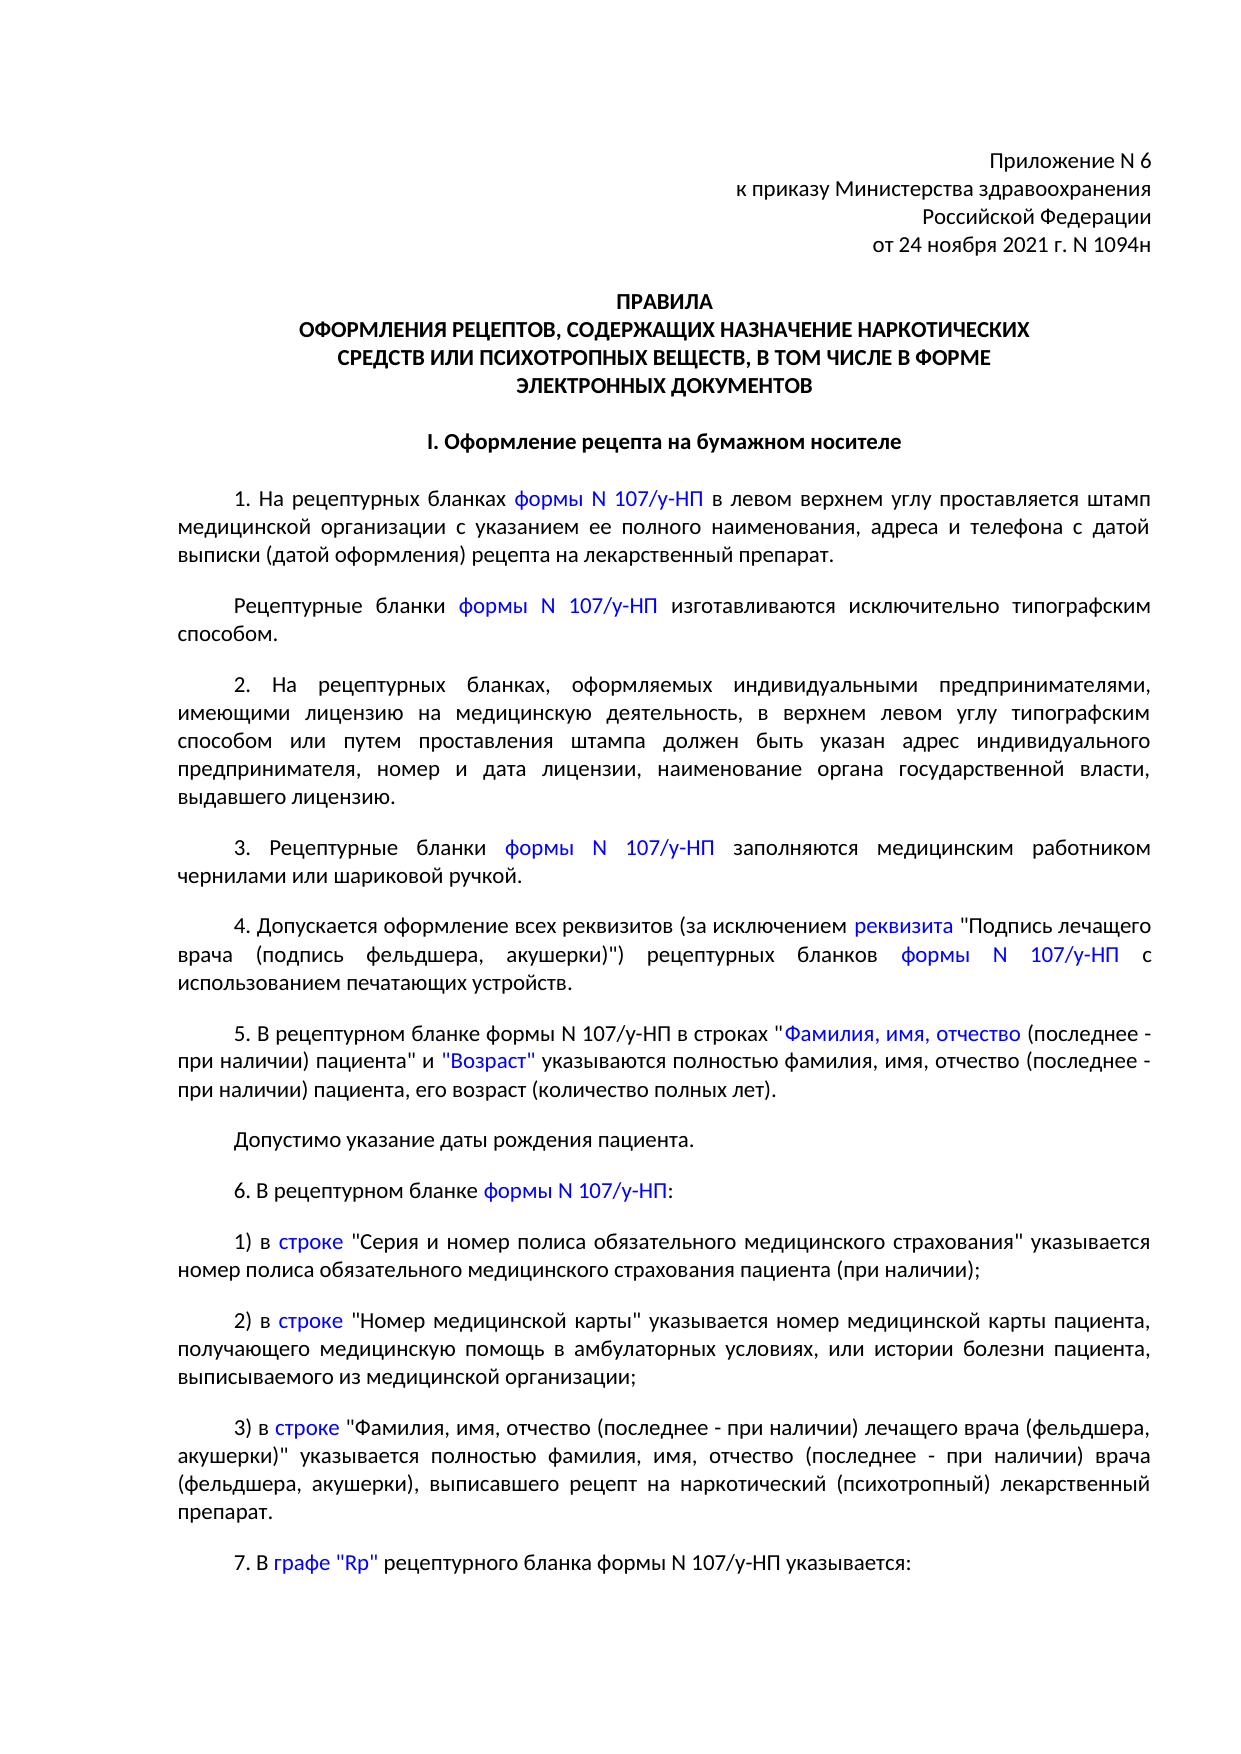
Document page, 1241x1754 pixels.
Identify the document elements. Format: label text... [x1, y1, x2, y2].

text Рецептурные бланки формы N 107/у-НП изготавливаются исключительно типографским способом. [177, 591, 1152, 647]
text Российской Федерации [177, 202, 1152, 231]
text 3) в строке "Фамилия, имя, отчество (последнее - при наличии) лечащего врача (фельдшера, акушерки)" указывается полностью фамилия, имя, отчество (последнее - при наличии) врача (фельдшера, акушерки), выписавшего рецепт на наркотический (психотропный) лекарственный препарат. [177, 1413, 1152, 1526]
text Приложение N 6 [177, 146, 1152, 174]
text I. Оформление рецепта на бумажном носителе [177, 427, 1152, 456]
text от 24 ноября 2021 г. N 1094н [177, 231, 1152, 259]
text 1) в строке "Серия и номер полиса обязательного медицинского страхования" указывается номер полиса обязательного медицинского страхования пациента (при наличии); [177, 1227, 1152, 1283]
text к приказу Министерства здравоохранения [177, 174, 1152, 202]
text 3. Рецептурные бланки формы N 107/у-НП заполняются медицинским работником чернилами или шариковой ручкой. [177, 833, 1152, 889]
text СРЕДСТВ ИЛИ ПСИХОТРОПНЫХ ВЕЩЕСТВ, В ТОМ ЧИСЛЕ В ФОРМЕ [177, 343, 1152, 371]
text 7. В графе "Rp" рецептурного бланка формы N 107/у-НП указывается: [177, 1548, 1152, 1576]
text 6. В рецептурном бланке формы N 107/у-НП: [177, 1177, 1152, 1204]
text 2. На рецептурных бланках, оформляемых индивидуальными предпринимателями, имеющими лицензию на медицинскую деятельность, в верхнем левом углу типографским способом или путем проставления штампа должен быть указан адрес индивидуального предпринимателя, номер и дата лицензии, наименование органа государственной власти, выдавшего лицензию. [177, 670, 1152, 810]
text ОФОРМЛЕНИЯ РЕЦЕПТОВ, СОДЕРЖАЩИХ НАЗНАЧЕНИЕ НАРКОТИЧЕСКИХ [177, 315, 1152, 343]
text 1. На рецептурных бланках формы N 107/у-НП в левом верхнем углу проставляется штамп медицинской организации с указанием ее полного наименования, адреса и телефона с датой выписки (датой оформления) рецепта на лекарственный препарат. [177, 484, 1152, 568]
text 5. В рецептурном бланке формы N 107/у-НП в строках "Фамилия, имя, отчество (последнее - при наличии) пациента" и "Возраст" указываются полностью фамилия, имя, отчество (последнее - при наличии) пациента, его возраст (количество полных лет). [177, 1019, 1152, 1103]
text Допустимо указание даты рождения пациента. [177, 1126, 1152, 1154]
text ЭЛЕКТРОННЫХ ДОКУМЕНТОВ [177, 371, 1152, 399]
text ПРАВИЛА [177, 287, 1152, 315]
text 4. Допускается оформление всех реквизитов (за исключением реквизита "Подпись лечащего врача (подпись фельдшера, акушерки)") рецептурных бланков формы N 107/у-НП с использованием печатающих устройств. [177, 912, 1152, 996]
text 2) в строке "Номер медицинской карты" указывается номер медицинской карты пациента, получающего медицинскую помощь в амбулаторных условиях, или истории болезни пациента, выписываемого из медицинской организации; [177, 1306, 1152, 1391]
